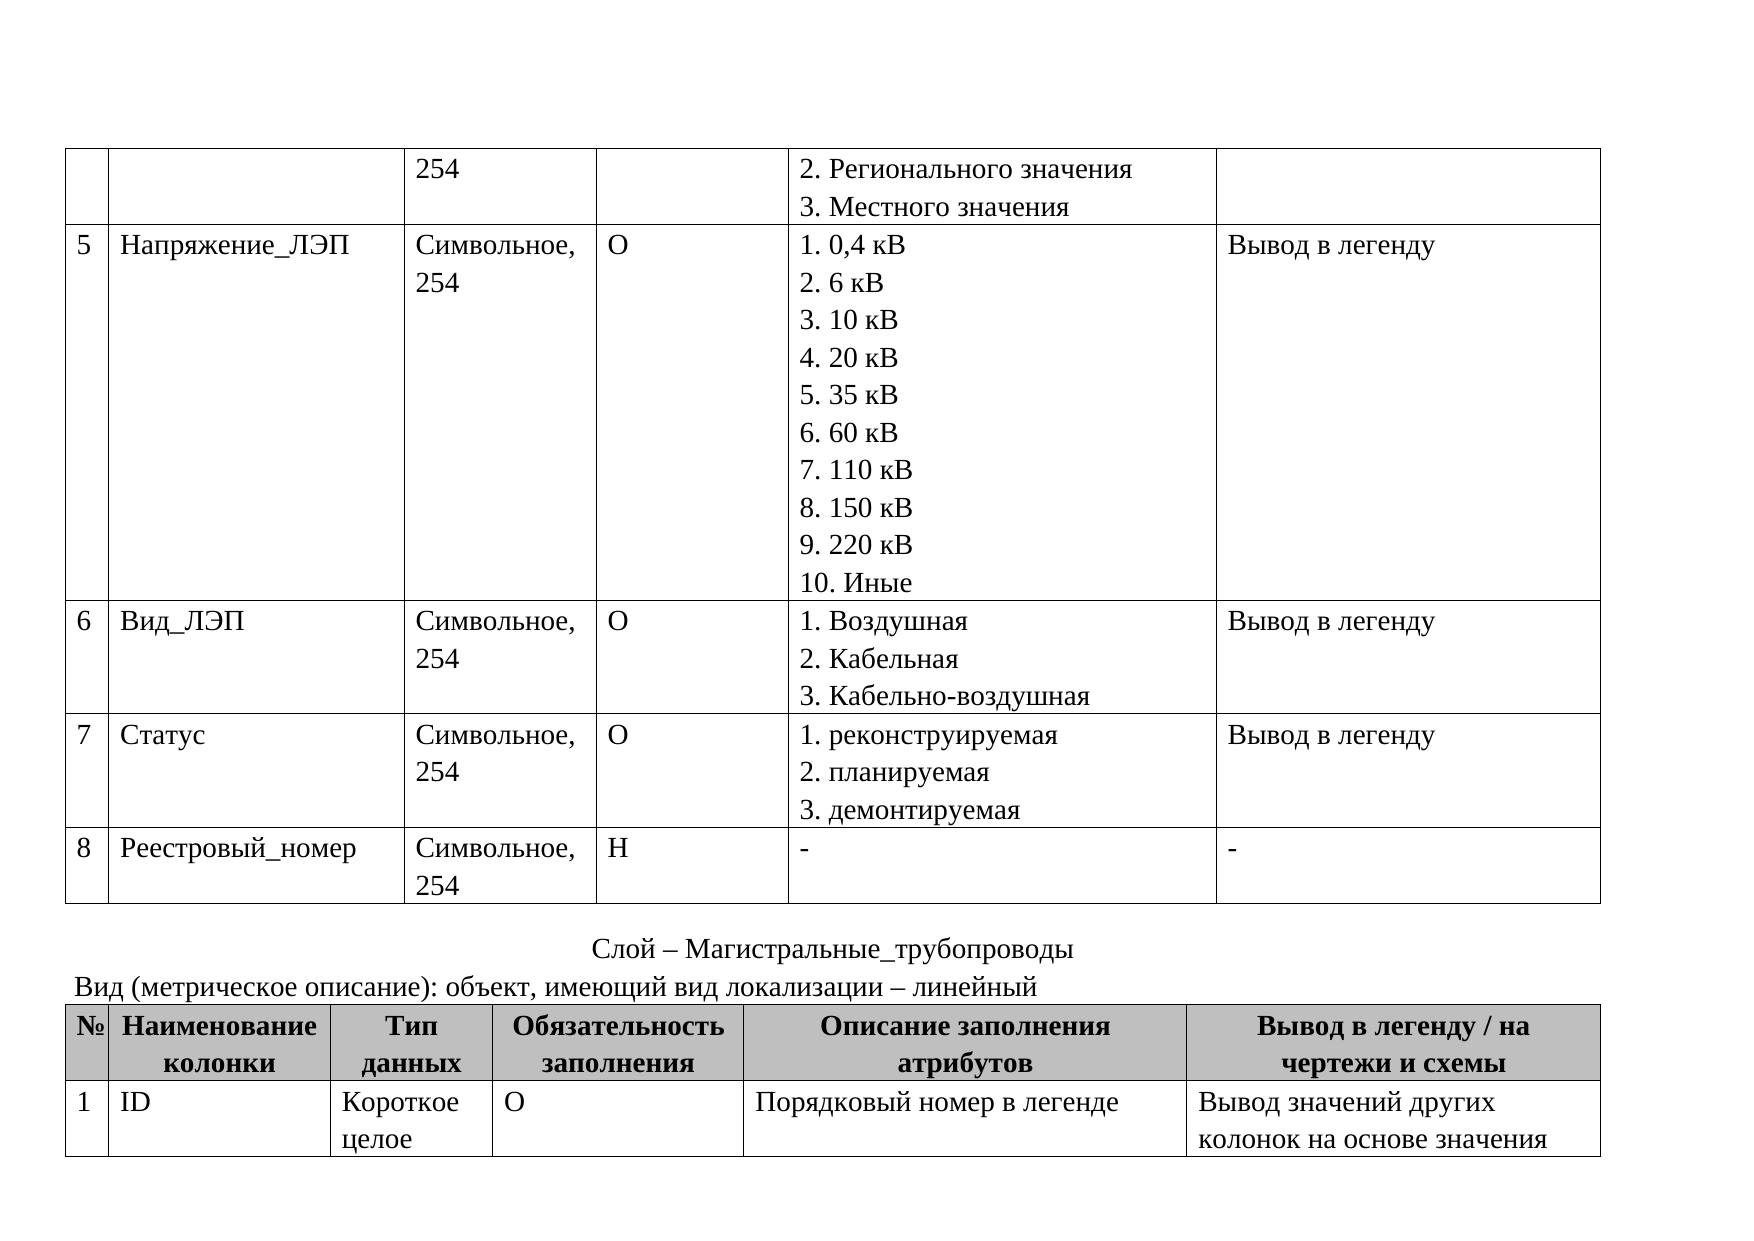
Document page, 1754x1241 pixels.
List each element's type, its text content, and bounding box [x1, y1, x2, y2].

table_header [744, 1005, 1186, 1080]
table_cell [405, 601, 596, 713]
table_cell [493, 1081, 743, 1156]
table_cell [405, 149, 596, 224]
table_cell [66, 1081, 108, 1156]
text Слой – Магистральные_трубопроводы [29, 929, 1636, 966]
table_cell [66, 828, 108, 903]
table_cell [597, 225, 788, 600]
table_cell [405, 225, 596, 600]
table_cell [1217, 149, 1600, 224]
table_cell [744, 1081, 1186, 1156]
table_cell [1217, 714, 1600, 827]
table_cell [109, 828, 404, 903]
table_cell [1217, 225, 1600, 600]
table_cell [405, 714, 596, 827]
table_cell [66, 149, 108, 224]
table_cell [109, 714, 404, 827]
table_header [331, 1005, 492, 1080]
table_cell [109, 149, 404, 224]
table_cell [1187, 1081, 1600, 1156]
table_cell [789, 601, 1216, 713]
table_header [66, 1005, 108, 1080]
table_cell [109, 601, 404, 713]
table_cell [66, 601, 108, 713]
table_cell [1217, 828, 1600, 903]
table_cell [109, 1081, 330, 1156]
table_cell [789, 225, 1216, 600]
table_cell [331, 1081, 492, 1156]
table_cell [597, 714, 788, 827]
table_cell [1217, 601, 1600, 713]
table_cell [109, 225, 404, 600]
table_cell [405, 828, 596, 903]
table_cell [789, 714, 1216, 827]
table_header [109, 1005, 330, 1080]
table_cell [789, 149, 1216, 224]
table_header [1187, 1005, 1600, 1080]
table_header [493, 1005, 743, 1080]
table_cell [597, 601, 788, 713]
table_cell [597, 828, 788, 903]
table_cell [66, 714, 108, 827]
text Вид (метрическое описание): объект, имеющий вид локализации – линейный [74, 966, 1636, 1004]
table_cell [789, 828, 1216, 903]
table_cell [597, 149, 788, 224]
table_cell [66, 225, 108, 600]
